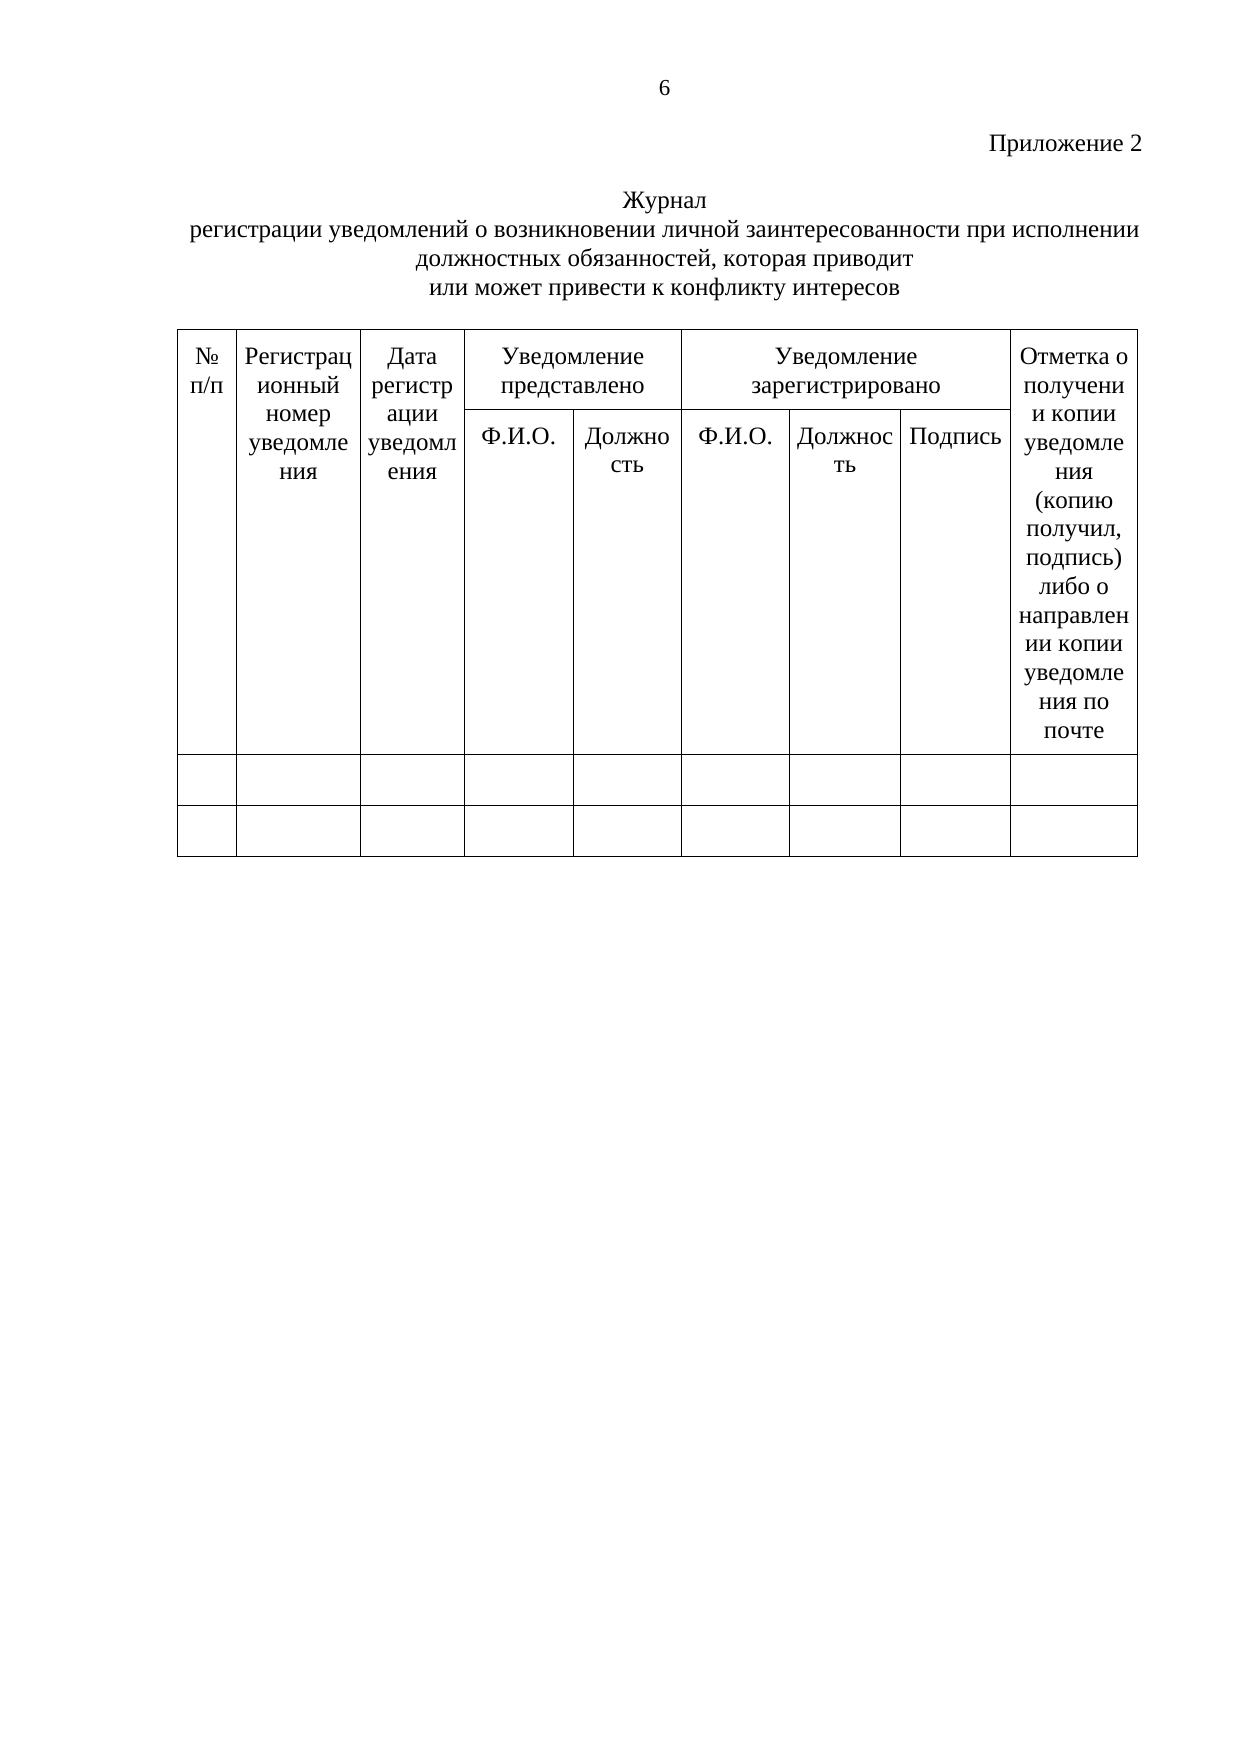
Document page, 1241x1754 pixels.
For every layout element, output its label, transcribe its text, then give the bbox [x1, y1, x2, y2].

table_header Отметка о получении копии уведомления (копию получил, подпись) либо о направлении копии уведомления по почте [1011, 330, 1137, 754]
table_header Регистрационный номер уведомления [237, 330, 360, 754]
table_header № п/п [178, 330, 236, 754]
table_cell [790, 806, 900, 856]
text или может привести к конфликту интересов [177, 272, 1152, 301]
table_cell [361, 755, 464, 805]
table_cell Ф.И.О. [465, 410, 573, 754]
table_cell Подпись [901, 410, 1010, 754]
table_header Уведомление представлено [465, 330, 681, 409]
table_cell [1011, 806, 1137, 856]
table_header Дата регистрации уведомления [361, 330, 464, 754]
table_cell [465, 755, 573, 805]
table_header Уведомление зарегистрировано [682, 330, 1010, 409]
table_cell Должность [574, 410, 681, 754]
table_cell [237, 755, 360, 805]
table_cell [682, 755, 789, 805]
table_cell [574, 806, 681, 856]
table_cell [790, 755, 900, 805]
table_cell Должность [790, 410, 900, 754]
table_cell [465, 806, 573, 856]
table_cell [361, 806, 464, 856]
table_cell [574, 755, 681, 805]
table_cell [178, 755, 236, 805]
table_cell [901, 755, 1010, 805]
text Приложение 2 [915, 128, 1152, 157]
table_cell [237, 806, 360, 856]
table_cell Ф.И.О. [682, 410, 789, 754]
table_cell [901, 806, 1010, 856]
table_cell [1011, 755, 1137, 805]
text Журнал [177, 186, 1152, 214]
table_cell [178, 806, 236, 856]
text регистрации уведомлений о возникновении личной заинтересованности при исполнении [177, 214, 1152, 243]
text должностных обязанностей, которая приводит [177, 243, 1152, 272]
table_cell [682, 806, 789, 856]
